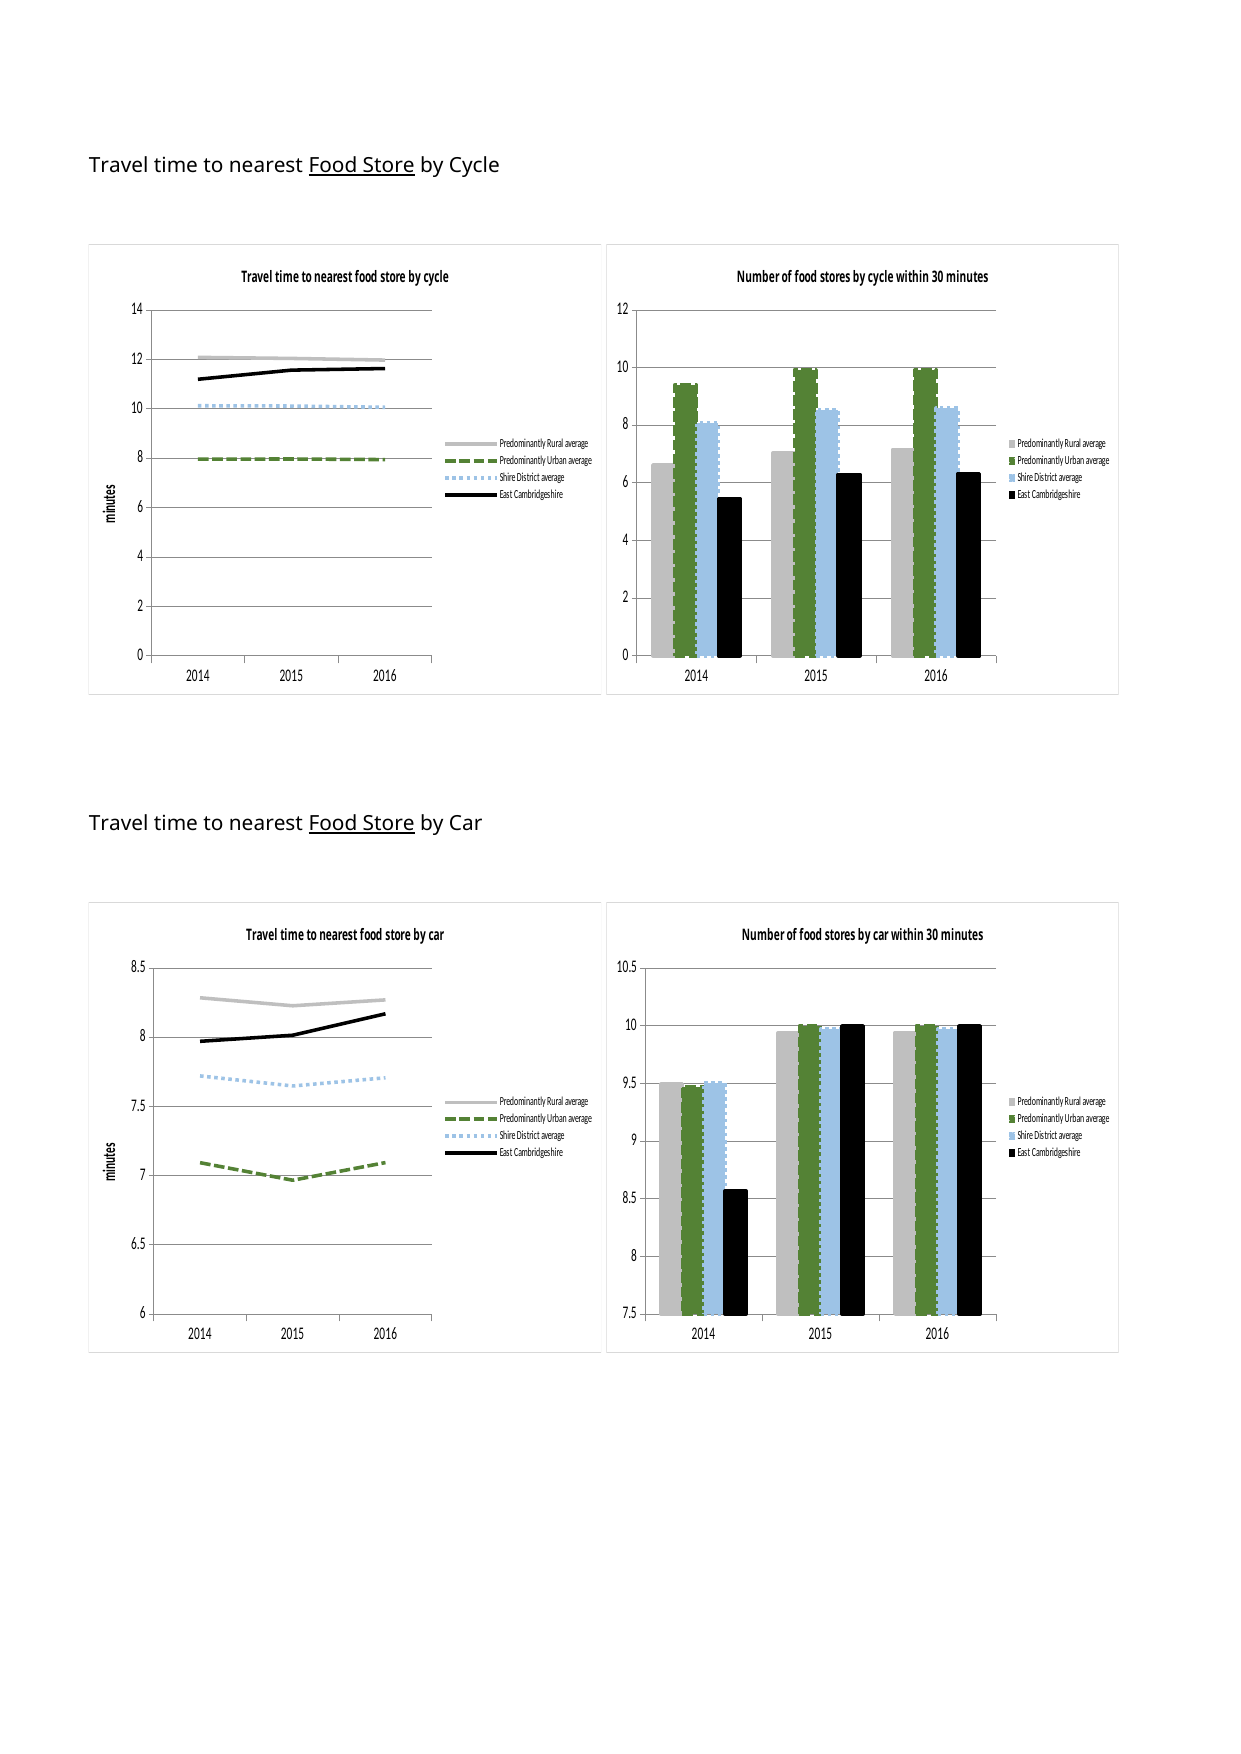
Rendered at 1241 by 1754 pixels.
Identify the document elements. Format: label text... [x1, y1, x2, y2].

text Travel time to nearest Food Store by Cycle [89, 150, 1152, 178]
text Travel time to nearest Food Store by Car [89, 808, 1152, 836]
